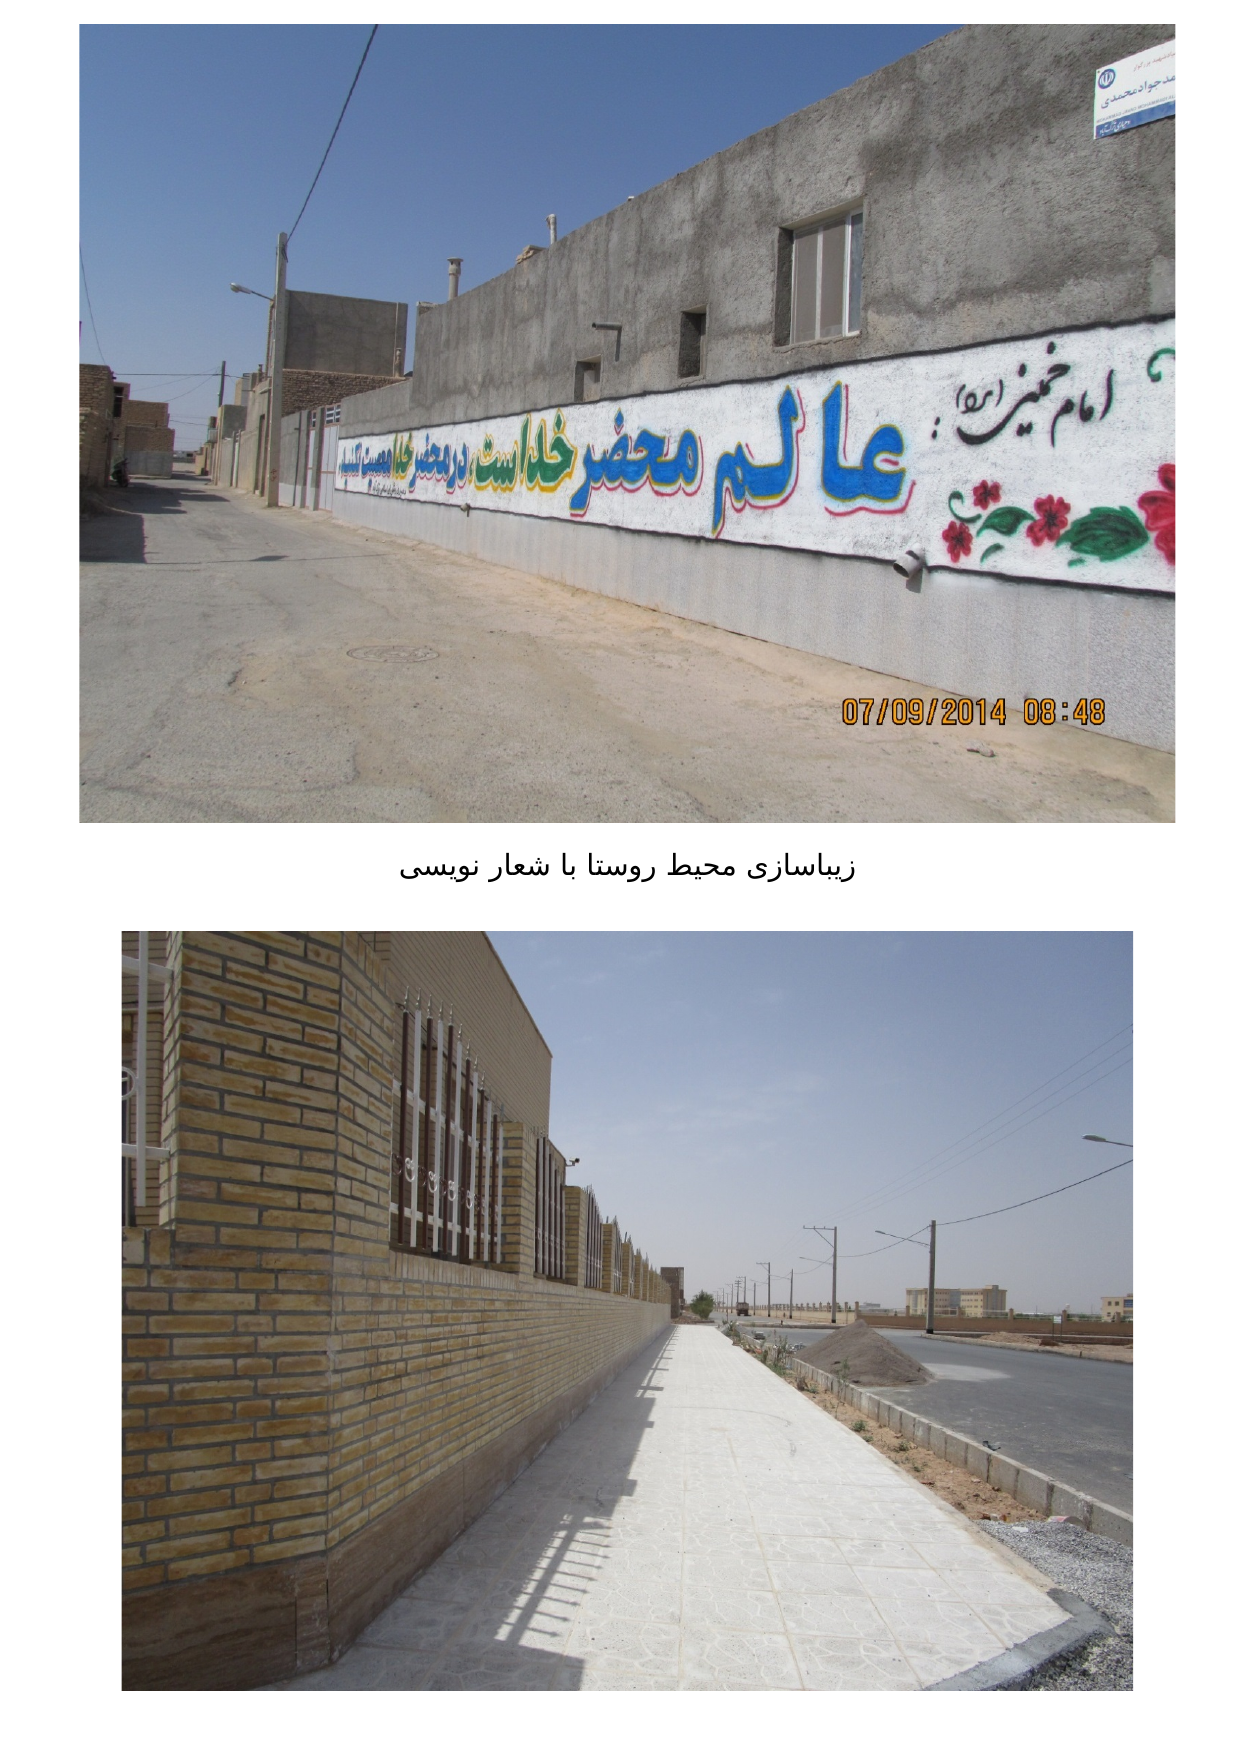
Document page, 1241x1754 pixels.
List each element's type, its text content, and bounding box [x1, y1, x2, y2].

picture [121, 931, 1134, 1691]
text زیباسازی محیط روستا با شعار نویسی [44, 848, 1211, 882]
picture [79, 24, 1176, 823]
